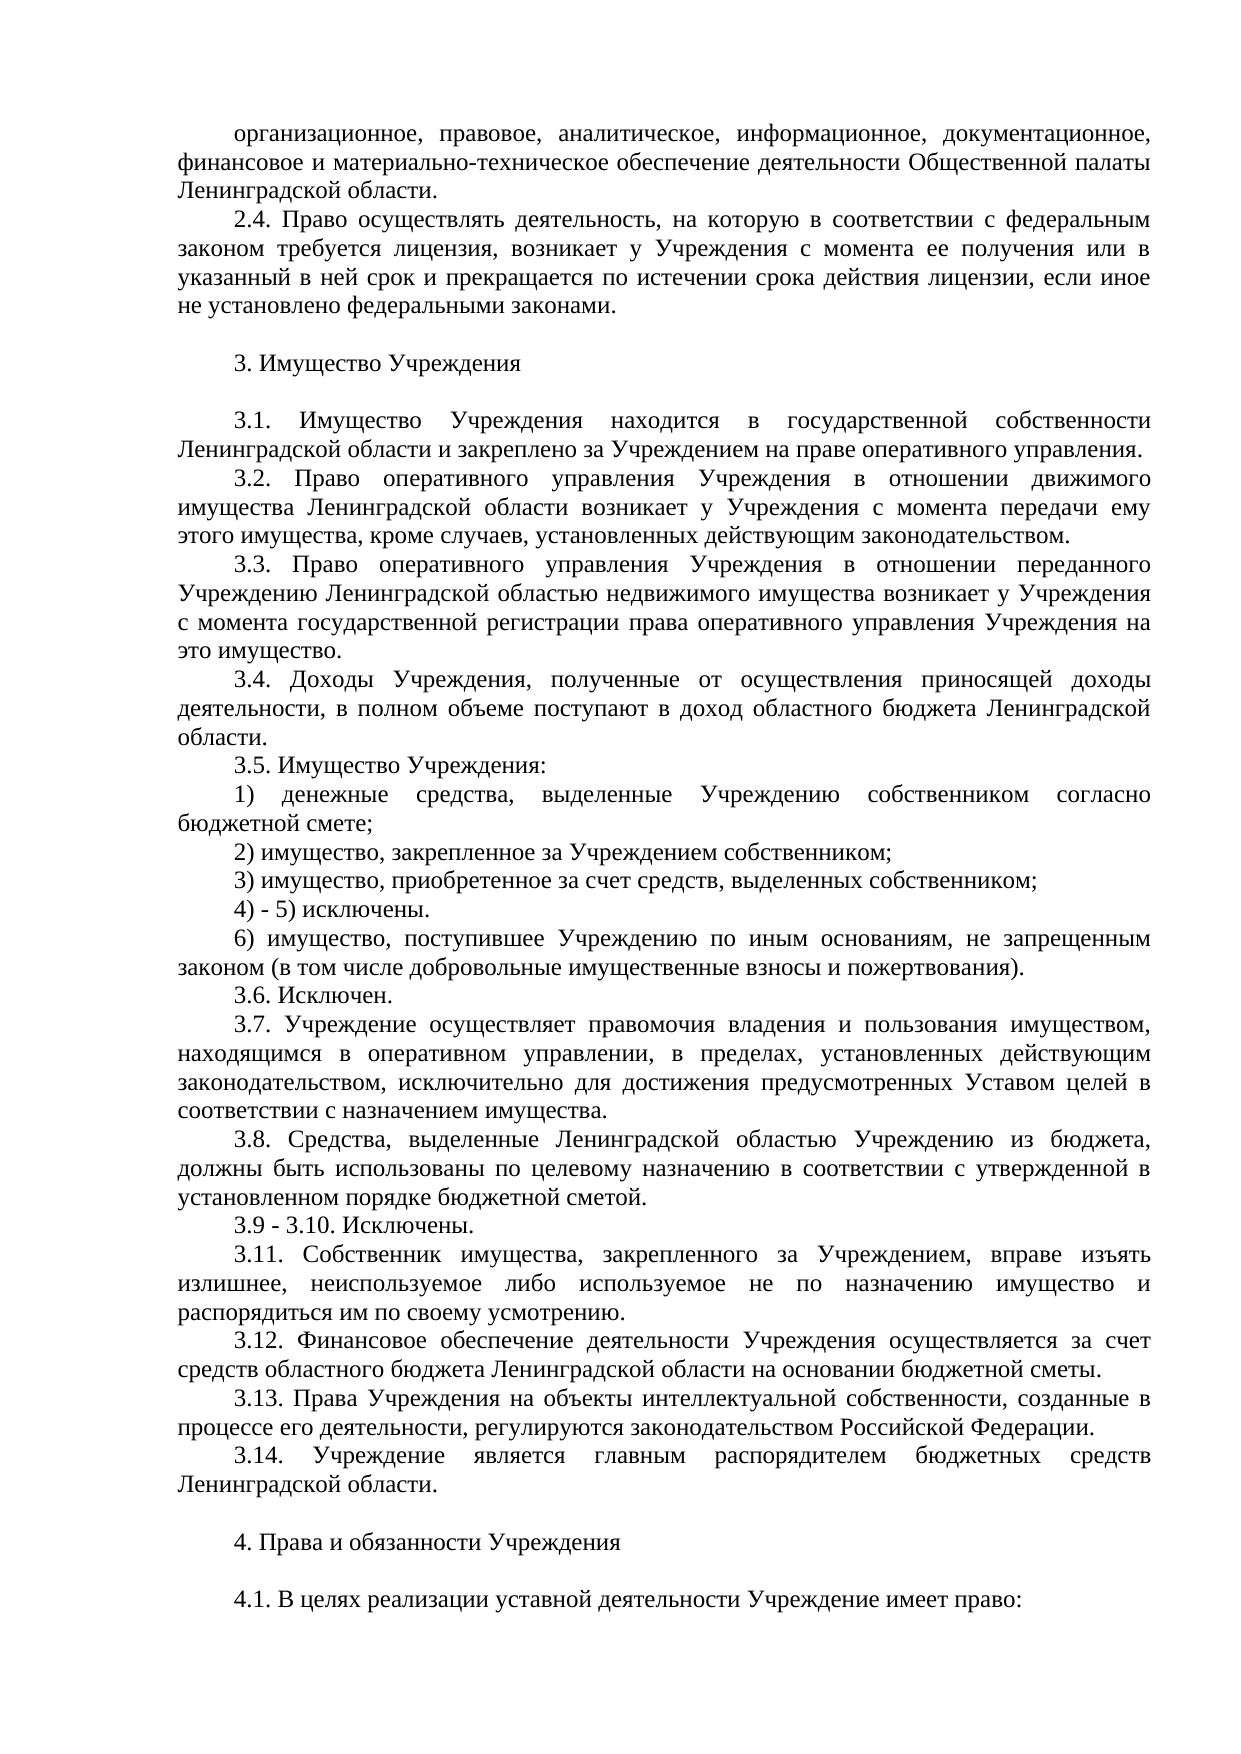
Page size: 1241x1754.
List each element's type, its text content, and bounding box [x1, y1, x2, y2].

text 4) - 5) исключены. [177, 894, 1152, 923]
text 3.2. Право оперативного управления Учреждения в отношении движимого имущества Ленинградской области возникает у Учреждения с момента передачи ему этого имущества, кроме случаев, установленных действующим законодательством. [177, 463, 1152, 549]
text 1) денежные средства, выделенные Учреждению собственником согласно бюджетной смете; [177, 779, 1152, 837]
text организационное, правовое, аналитическое, информационное, документационное, финансовое и материально-техническое обеспечение деятельности Общественной палаты Ленинградской области. [177, 118, 1152, 204]
text 4. Права и обязанности Учреждения [177, 1527, 1152, 1556]
text 3.12. Финансовое обеспечение деятельности Учреждения осуществляется за счет средств областного бюджета Ленинградской области на основании бюджетной сметы. [177, 1326, 1152, 1383]
text 3.7. Учреждение осуществляет правомочия владения и пользования имуществом, находящимся в оперативном управлении, в пределах, установленных действующим законодательством, исключительно для достижения предусмотренных Уставом целей в соответствии с назначением имущества. [177, 1009, 1152, 1124]
text 3.14. Учреждение является главным распорядителем бюджетных средств Ленинградской области. [177, 1441, 1152, 1498]
text 6) имущество, поступившее Учреждению по иным основаниям, не запрещенным законом (в том числе добровольные имущественные взносы и пожертвования). [177, 923, 1152, 981]
text 3.4. Доходы Учреждения, полученные от осуществления приносящей доходы деятельности, в полном объеме поступают в доход областного бюджета Ленинградской области. [177, 664, 1152, 751]
text 3) имущество, приобретенное за счет средств, выделенных собственником; [177, 866, 1152, 894]
text 3.9 - 3.10. Исключены. [177, 1211, 1152, 1239]
text 2.4. Право осуществлять деятельность, на которую в соответствии с федеральным законом требуется лицензия, возникает у Учреждения с момента ее получения или в указанный в ней срок и прекращается по истечении срока действия лицензии, если иное не установлено федеральными законами. [177, 204, 1152, 319]
text 3.8. Средства, выделенные Ленинградской областью Учреждению из бюджета, должны быть использованы по целевому назначению в соответствии с утвержденной в установленном порядке бюджетной сметой. [177, 1124, 1152, 1211]
text 4.1. В целях реализации уставной деятельности Учреждение имеет право: [177, 1584, 1152, 1613]
text 3. Имущество Учреждения [177, 348, 1152, 377]
text 3.13. Права Учреждения на объекты интеллектуальной собственности, созданные в процессе его деятельности, регулируются законодательством Российской Федерации. [177, 1383, 1152, 1441]
text 2) имущество, закрепленное за Учреждением собственником; [177, 837, 1152, 866]
text 3.11. Собственник имущества, закрепленного за Учреждением, вправе изъять излишнее, неиспользуемое либо используемое не по назначению имущество и распорядиться им по своему усмотрению. [177, 1239, 1152, 1326]
text 3.1. Имущество Учреждения находится в государственной собственности Ленинградской области и закреплено за Учреждением на праве оперативного управления. [177, 406, 1152, 463]
text 3.6. Исключен. [177, 981, 1152, 1009]
text 3.3. Право оперативного управления Учреждения в отношении переданного Учреждению Ленинградской областью недвижимого имущества возникает у Учреждения с момента государственной регистрации права оперативного управления Учреждения на это имущество. [177, 549, 1152, 664]
text 3.5. Имущество Учреждения: [177, 751, 1152, 779]
